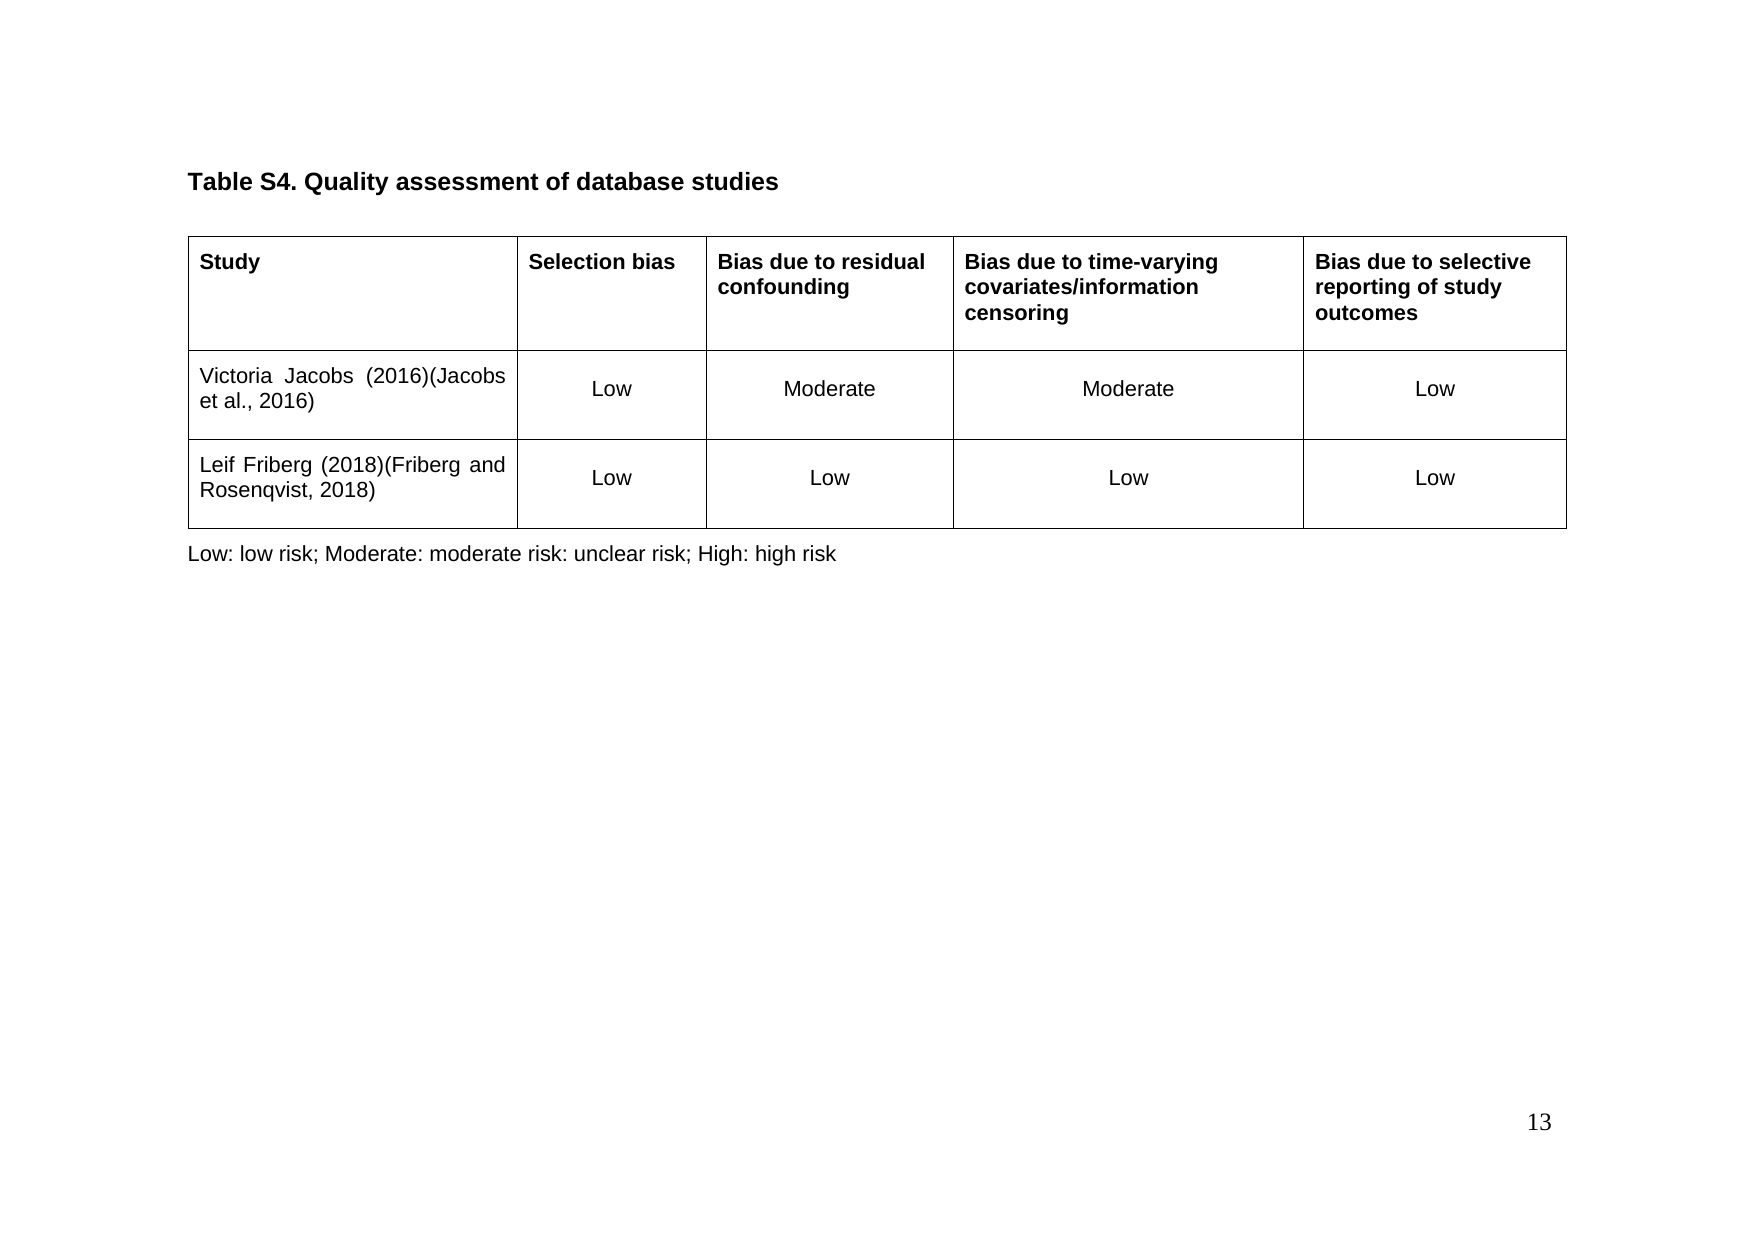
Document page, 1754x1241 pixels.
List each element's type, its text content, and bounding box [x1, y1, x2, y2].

table_cell Low [518, 351, 706, 439]
table_header Bias due to residual confounding [707, 237, 953, 350]
table_header Study [189, 237, 517, 350]
table_cell Low [1304, 351, 1566, 439]
table_cell Low [707, 440, 953, 528]
table_cell Victoria Jacobs (2016)(Jacobs et al., 2016) [189, 351, 517, 439]
table_cell Low [518, 440, 706, 528]
table_cell Moderate [954, 351, 1303, 439]
table_cell Low [1304, 440, 1566, 528]
table_header Bias due to selective reporting of study outcomes [1304, 237, 1566, 350]
table_header Selection bias [518, 237, 706, 350]
table_cell Low [954, 440, 1303, 528]
table_cell Moderate [707, 351, 953, 439]
table_cell Leif Friberg (2018)(Friberg and Rosenqvist, 2018) [189, 440, 517, 528]
text Table S4. Quality assessment of database studies [187, 167, 1566, 196]
text Low: low risk; Moderate: moderate risk: unclear risk; High: high risk [187, 541, 1566, 566]
table_header Bias due to time-varying covariates/information censoring [954, 237, 1303, 350]
